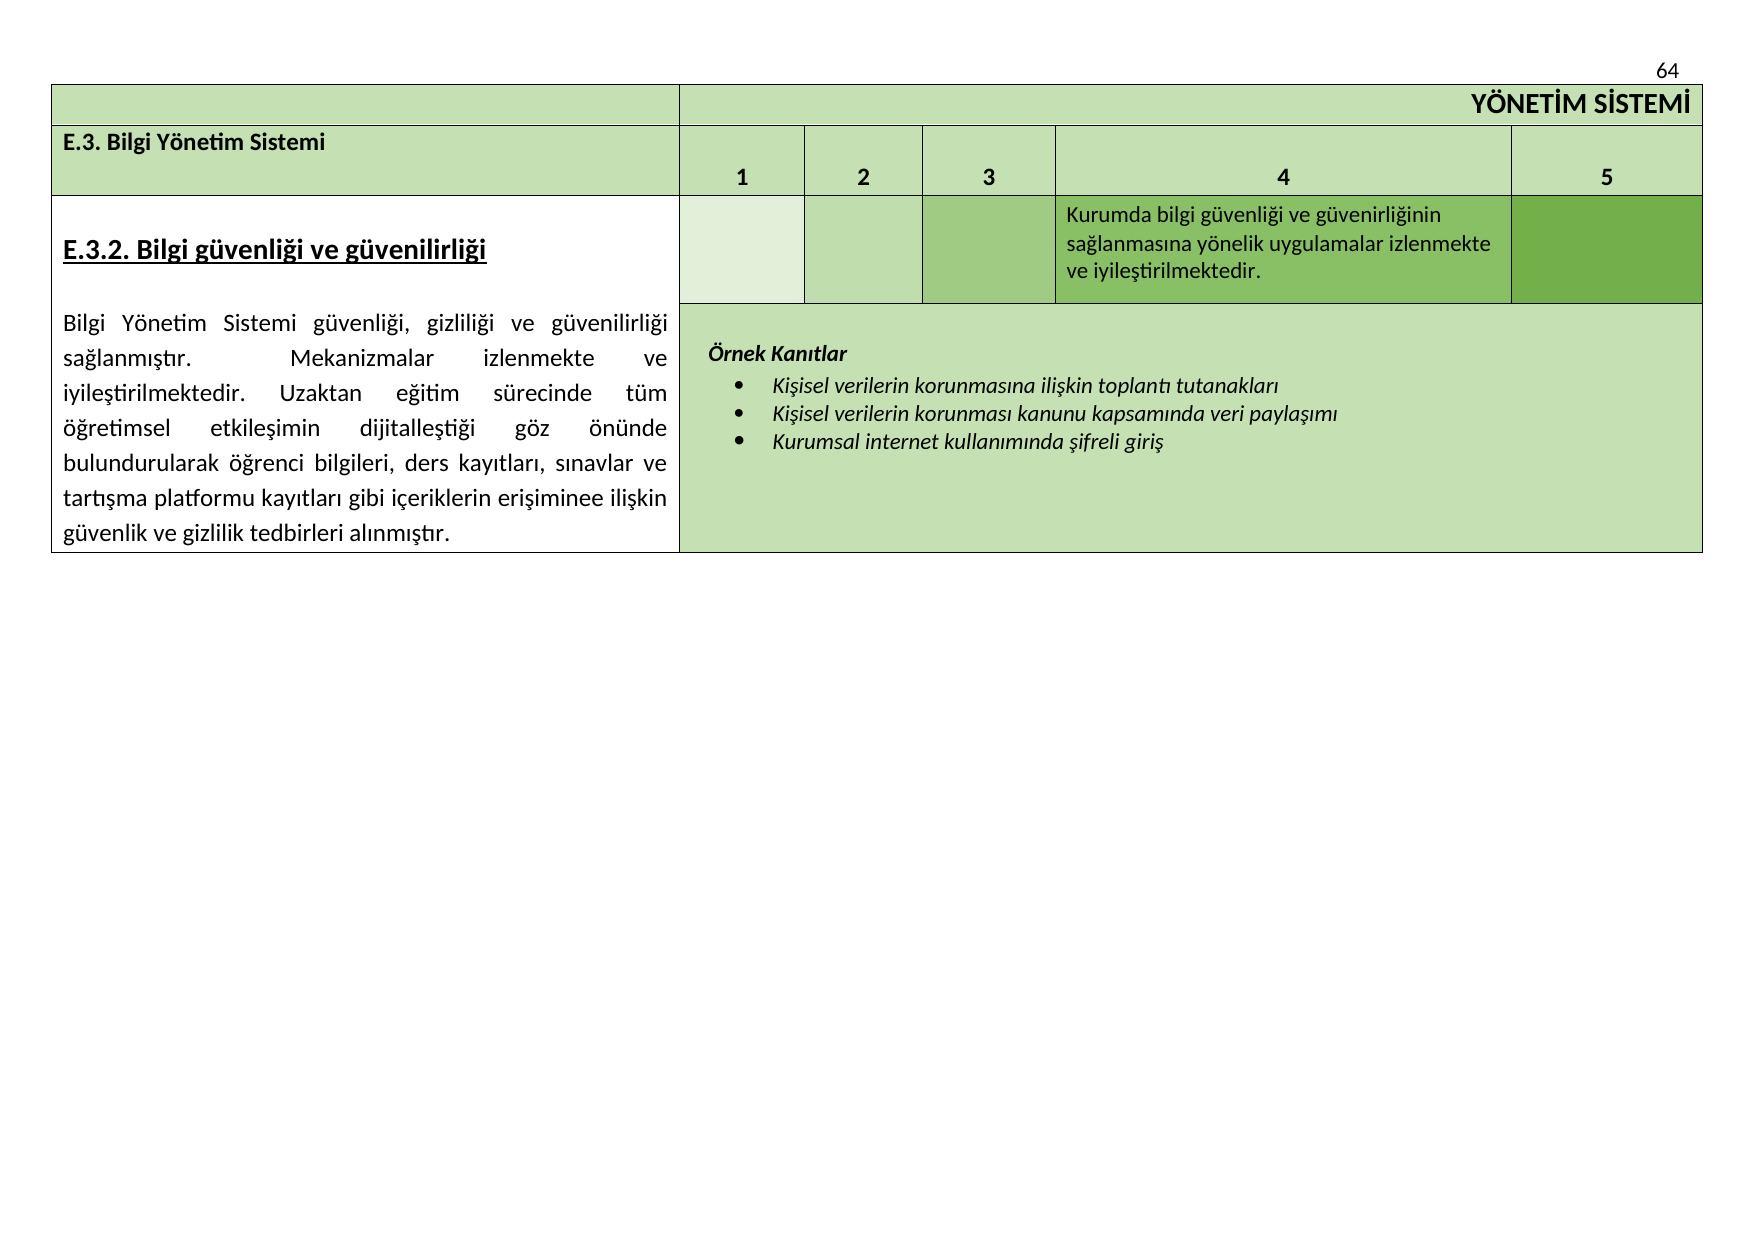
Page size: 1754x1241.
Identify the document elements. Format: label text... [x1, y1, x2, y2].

table_cell 1 [680, 126, 804, 195]
table_cell Kurumda bilgi güvenliği ve güvenirliğinin sağlanmasına yönelik uygulamalar izlenmekte ve iyileştirilmektedir. [1056, 196, 1511, 303]
table_cell [680, 196, 804, 303]
table_cell 2 [805, 126, 922, 195]
table_cell [805, 196, 922, 303]
table_cell E.3.2. Bilgi güvenliği ve güvenilirliği Bilgi Yönetim Sistemi güvenliği, gizliliği ve güvenilirliği sağlanmıştır. Mekanizmalar izlenmekte ve iyileştirilmektedir. Uzaktan eğitim sürecinde tüm öğretimsel etkileşimin dijitalleştiği göz önünde bulundurularak öğrenci bilgileri, ders kayıtları, sınavlar ve tartışma platformu kayıtları gibi içeriklerin erişiminee ilişkin güvenlik ve gizlilik tedbirleri alınmıştır. [52, 196, 679, 552]
table_cell 3 [923, 126, 1055, 195]
table_cell 5 [1512, 126, 1702, 195]
table_cell Örnek Kanıtlar Kişisel verilerin korunmasına ilişkin toplantı tutanakları Kişisel verilerin korunması kanunu kapsamında veri paylaşımı Kurumsal internet kullanımında şifreli giriş [680, 304, 1702, 552]
table_header YÖNETİM SİSTEMİ [680, 85, 1702, 124]
table_header [52, 85, 679, 124]
table_cell [1512, 196, 1702, 303]
table_cell E.3. Bilgi Yönetim Sistemi [52, 126, 679, 195]
table_cell 4 [1056, 126, 1511, 195]
table_cell [923, 196, 1055, 303]
